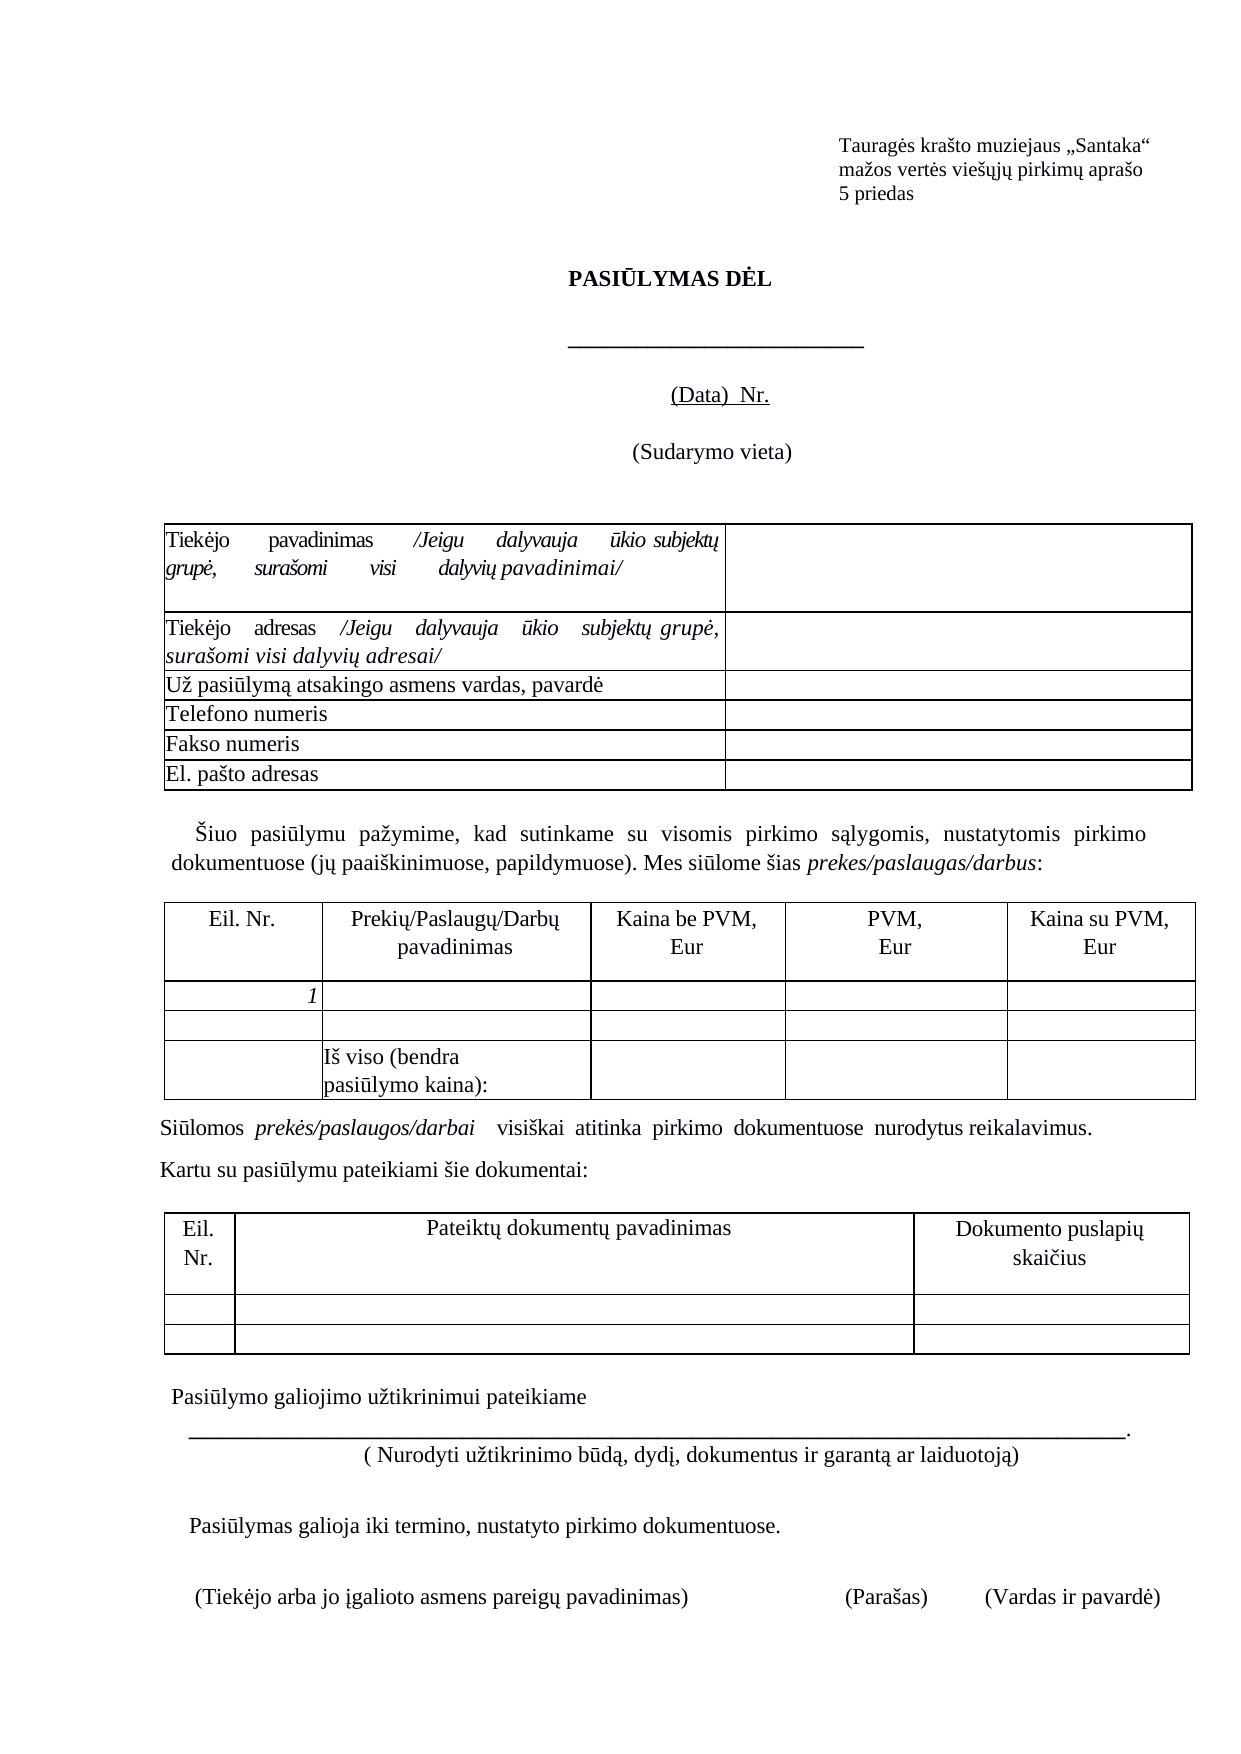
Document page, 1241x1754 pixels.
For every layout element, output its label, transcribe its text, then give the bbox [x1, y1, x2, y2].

table_cell [1008, 1011, 1195, 1040]
table_header Eil. Nr. [165, 1214, 234, 1294]
table_cell [786, 982, 1007, 1010]
table_cell Už pasiūlymą atsakingo asmens vardas, pavardė [165, 671, 725, 699]
table_cell [786, 1041, 1007, 1099]
table_cell Telefono numeris [165, 701, 725, 729]
table_cell [915, 1295, 1189, 1324]
table_cell El. pašto adresas [165, 761, 725, 789]
table_header PVM, Eur [786, 903, 1007, 980]
table_cell Fakso numeris [165, 731, 725, 759]
text . [189, 1415, 1200, 1441]
text 5 priedas [839, 181, 1200, 205]
text (Tiekėjo arba jo įgalioto asmens pareigų pavadinimas) (Parašas) (Vardas ir pavardė) [189, 1583, 1200, 1609]
table_cell [726, 731, 1191, 759]
table_header Pateiktų dokumentų pavadinimas [236, 1214, 913, 1294]
table_cell [915, 1325, 1189, 1353]
table_cell [726, 701, 1191, 729]
table_header Kaina su PVM, Eur [1008, 903, 1195, 980]
table_header [726, 525, 1191, 611]
table_cell [726, 761, 1191, 789]
table_cell [592, 982, 785, 1010]
table_header Prekių/Paslaugų/Darbų pavadinimas [323, 903, 590, 980]
table_cell [236, 1325, 913, 1353]
table_cell [786, 1011, 1007, 1040]
table_cell [726, 613, 1191, 669]
text Pasiūlymas galioja iki termino, nustatyto pirkimo dokumentuose. [189, 1512, 1200, 1538]
table_cell [236, 1295, 913, 1324]
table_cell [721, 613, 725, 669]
text Pasiūlymo galiojimo užtikrinimui pateikiame [171, 1383, 1200, 1410]
text (Sudarymo vieta) [159, 437, 1200, 465]
table_cell [726, 671, 1191, 699]
table_cell Iš viso (bendra pasiūlymo kaina): [323, 1041, 590, 1099]
table_header Tiekėjo pavadinimas /Jeigu dalyvauja ūkio subjektų grupė, surašomi visi dalyvių pavadinimai/ [165, 525, 725, 611]
table_header Eil. Nr. [165, 903, 322, 980]
text Šiuo pasiūlymu pažymime, kad sutinkame su visomis pirkimo sąlygomis, nustatytomis pirkimo dokumentuose (jų paaiškinimuose, papildymuose). Mes siūlome šias prekes/paslaugas/darbus: [171, 819, 1147, 876]
text Kartu su pasiūlymu pateikiami šie dokumentai: [159, 1154, 1148, 1183]
table_cell [165, 1295, 234, 1324]
text (Data) Nr. [546, 380, 1200, 408]
table_cell [165, 1011, 322, 1040]
table_header Kaina be PVM, Eur [592, 903, 785, 980]
table_cell [323, 982, 590, 1010]
text Siūlomos prekės/paslaugos/darbai visiškai atitinka pirkimo dokumentuose nurodytus reikalavimus. [159, 1113, 1148, 1142]
text mažos vertės viešųjų pirkimų aprašo [839, 157, 1200, 181]
table_cell [592, 1011, 785, 1040]
table_cell [165, 1325, 234, 1353]
table_cell 1 [165, 982, 322, 1010]
text Tauragės krašto muziejaus „Santaka“ [839, 133, 1200, 157]
table_cell [1008, 982, 1195, 1010]
text ( Nurodyti užtikrinimo būdą, dydį, dokumentus ir garantą ar laiduotoją) [183, 1441, 1200, 1467]
table_cell [592, 1041, 785, 1099]
text PASIŪLYMAS DĖL [437, 264, 888, 292]
table_cell [323, 1011, 590, 1040]
table_header Dokumento puslapių skaičius [915, 1214, 1189, 1294]
table_cell [165, 1041, 322, 1099]
table_cell [1008, 1041, 1195, 1099]
